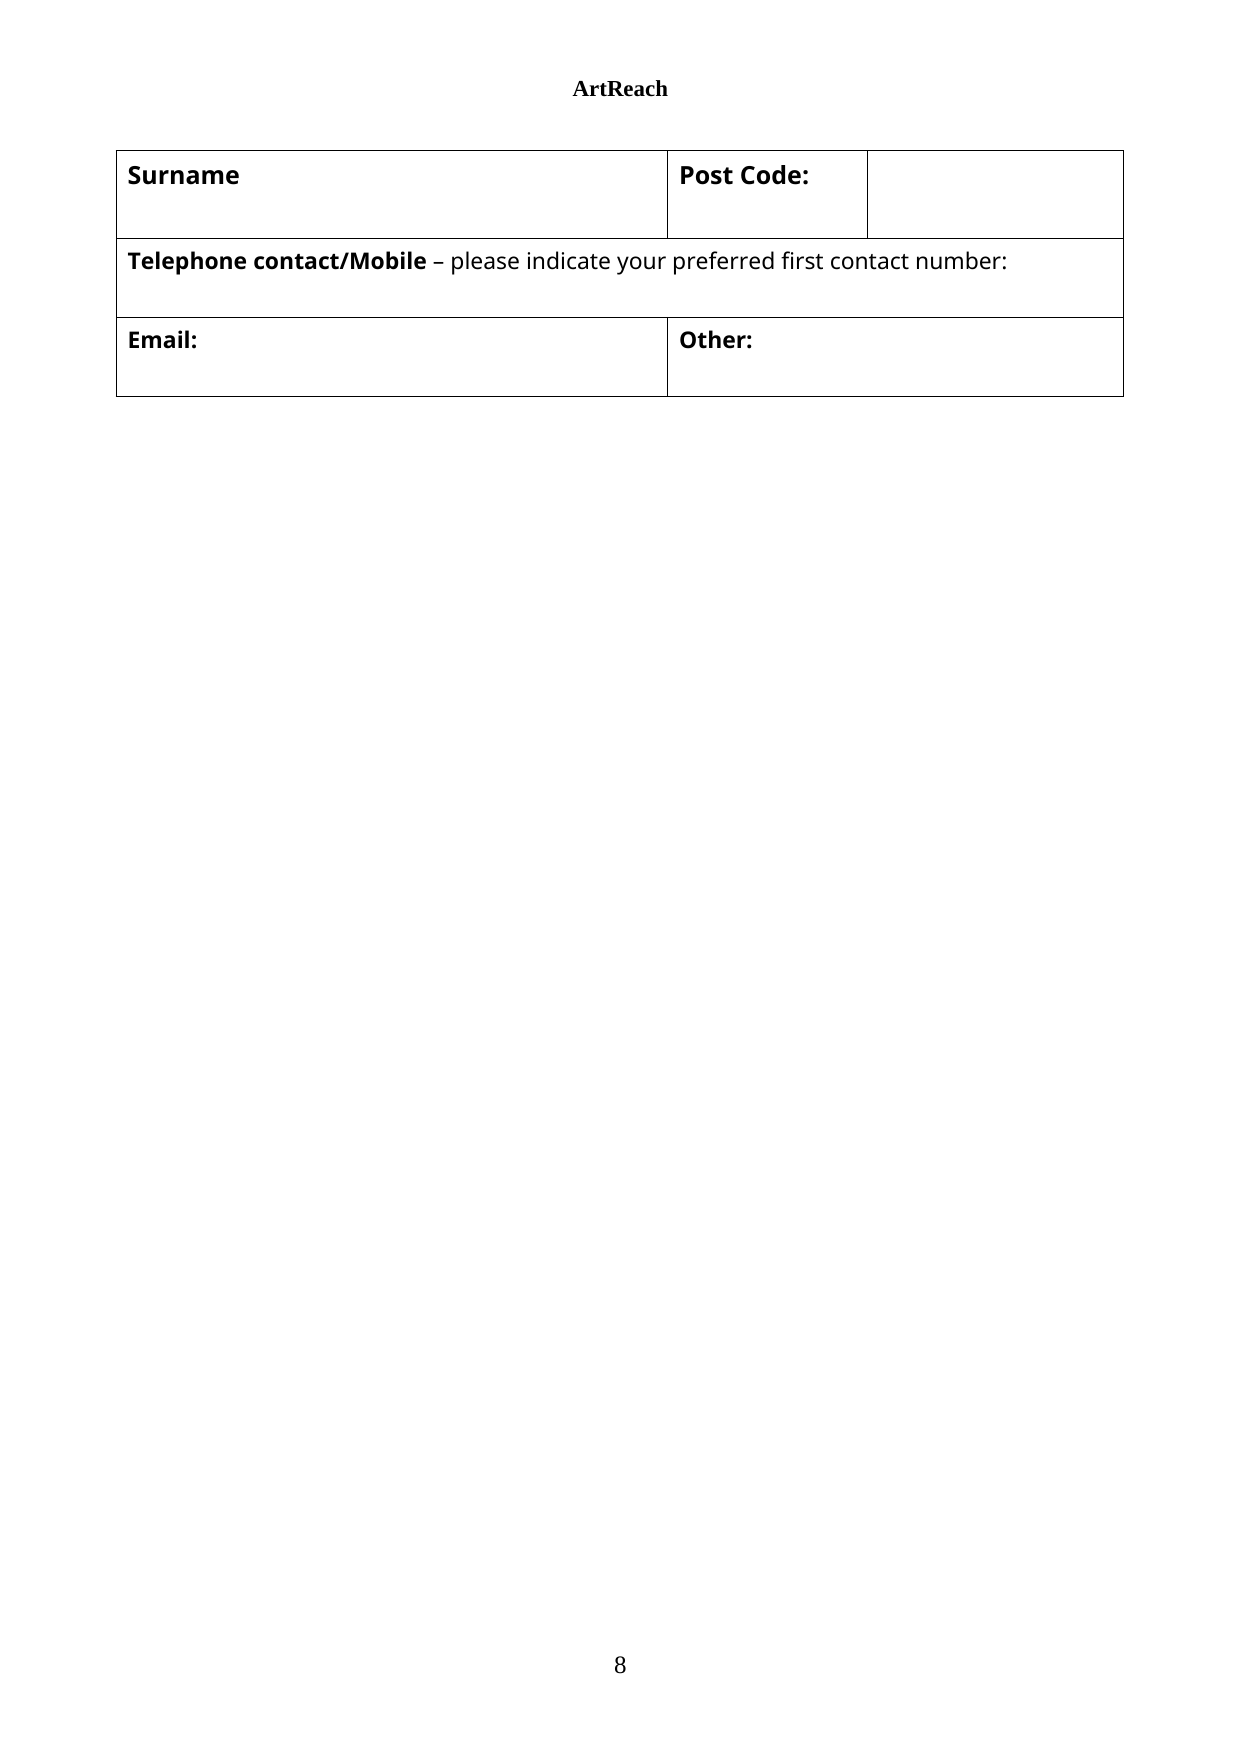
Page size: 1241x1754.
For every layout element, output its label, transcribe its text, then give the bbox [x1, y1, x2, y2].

table_cell [868, 151, 1123, 238]
table_cell Post Code: [668, 151, 867, 238]
table_cell Email: [117, 318, 667, 396]
table_cell Other: [668, 318, 1123, 396]
table_cell Telephone contact/Mobile – please indicate your preferred first contact number: [117, 239, 1123, 317]
table_cell Surname [117, 151, 667, 238]
